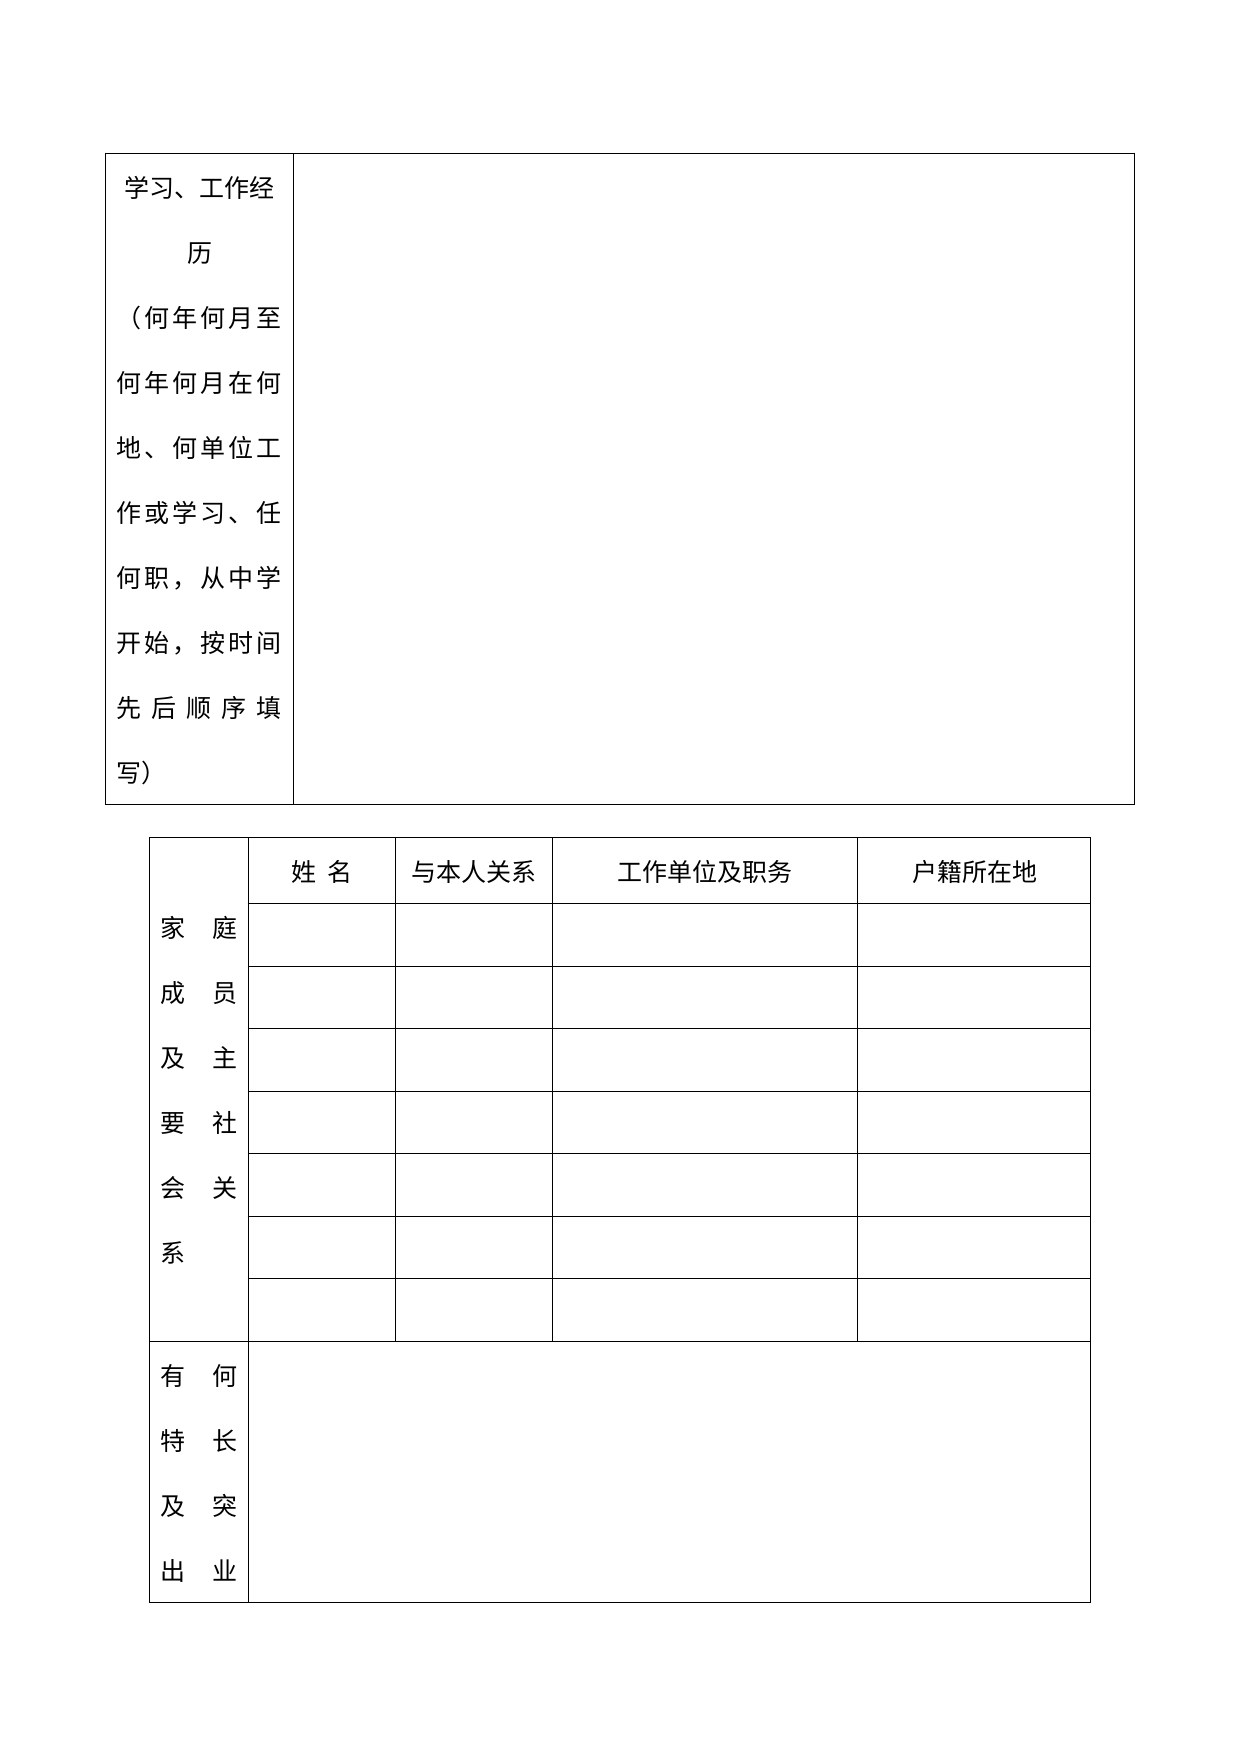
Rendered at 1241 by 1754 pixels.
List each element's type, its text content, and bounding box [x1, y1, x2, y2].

table_cell [553, 1029, 857, 1091]
table_cell [396, 1029, 552, 1091]
table_cell [553, 1154, 857, 1216]
table_cell [249, 1342, 1090, 1602]
table_cell [553, 1279, 857, 1341]
table_cell [396, 1154, 552, 1216]
table_cell [249, 967, 395, 1028]
table_header 户籍所在地 [858, 838, 1090, 903]
table_cell [858, 1029, 1090, 1091]
table_cell [249, 1217, 395, 1278]
table_cell [249, 1279, 395, 1341]
table_header 与本人关系 [396, 838, 552, 903]
table_cell [249, 1092, 395, 1153]
table_cell [249, 1154, 395, 1216]
table_cell [396, 904, 552, 966]
table_cell [396, 1279, 552, 1341]
table_cell [249, 1029, 395, 1091]
table_cell [553, 1217, 857, 1278]
table_cell [249, 904, 395, 966]
table_cell 学习、工作经历 （何年何月至何年何月在何地、何单位工作或学习、任何职，从中学开始，按时间先后顺序填写） [106, 154, 293, 804]
table_cell [858, 1154, 1090, 1216]
table_cell [396, 1092, 552, 1153]
table_header 姓 名 [249, 838, 395, 903]
table_header 家 庭成 员及 主要 社会 关系 [150, 838, 248, 1341]
table_cell [858, 904, 1090, 966]
table_cell 有 何特 长及 突出 业绩 [150, 1342, 248, 1602]
table_cell [396, 967, 552, 1028]
table_cell [553, 904, 857, 966]
table_cell [858, 1092, 1090, 1153]
table_header 工作单位及职务 [553, 838, 857, 903]
table_cell [294, 154, 1134, 804]
table_cell [553, 967, 857, 1028]
table_cell [858, 967, 1090, 1028]
table_cell [396, 1217, 552, 1278]
table_cell [858, 1279, 1090, 1341]
table_cell [858, 1217, 1090, 1278]
table_cell [553, 1092, 857, 1153]
